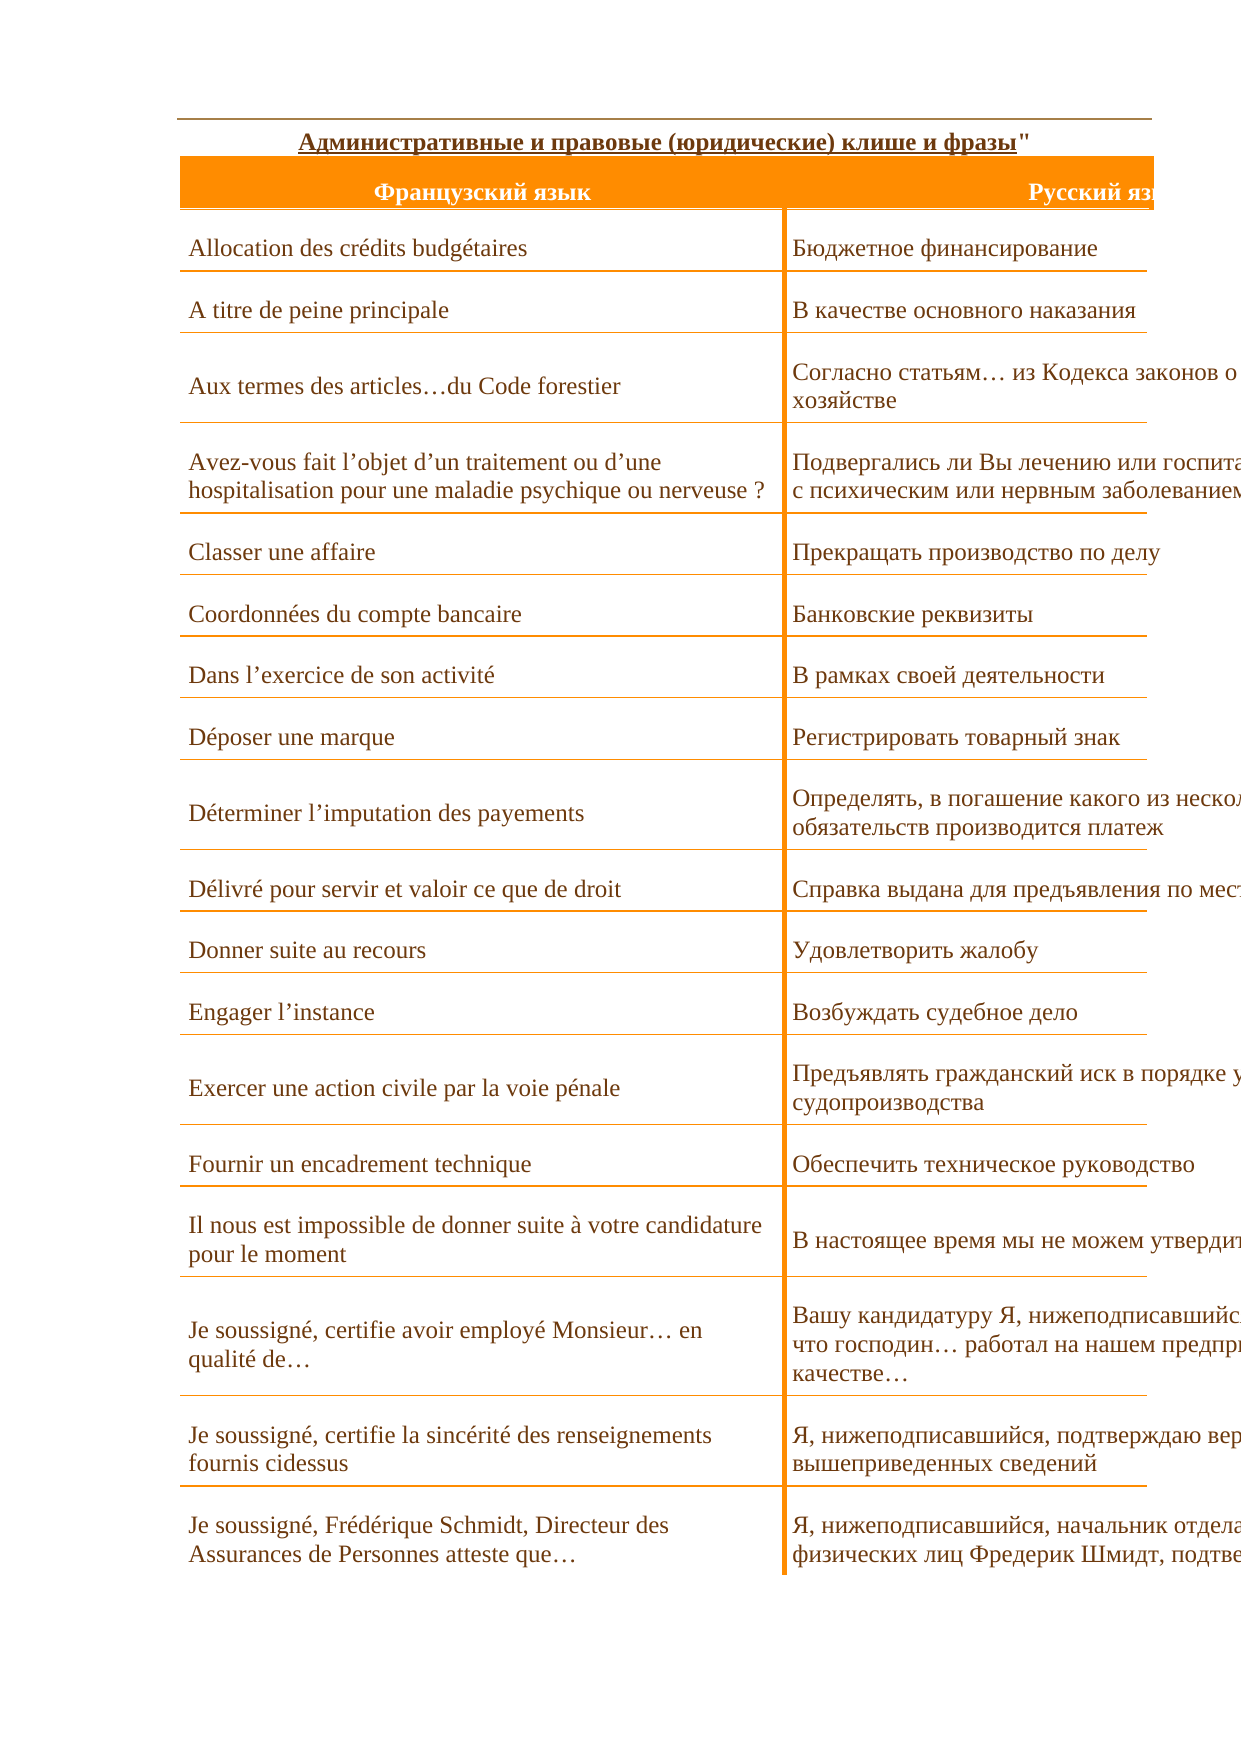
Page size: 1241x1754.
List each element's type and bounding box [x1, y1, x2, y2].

table_header [177, 120, 1152, 1583]
